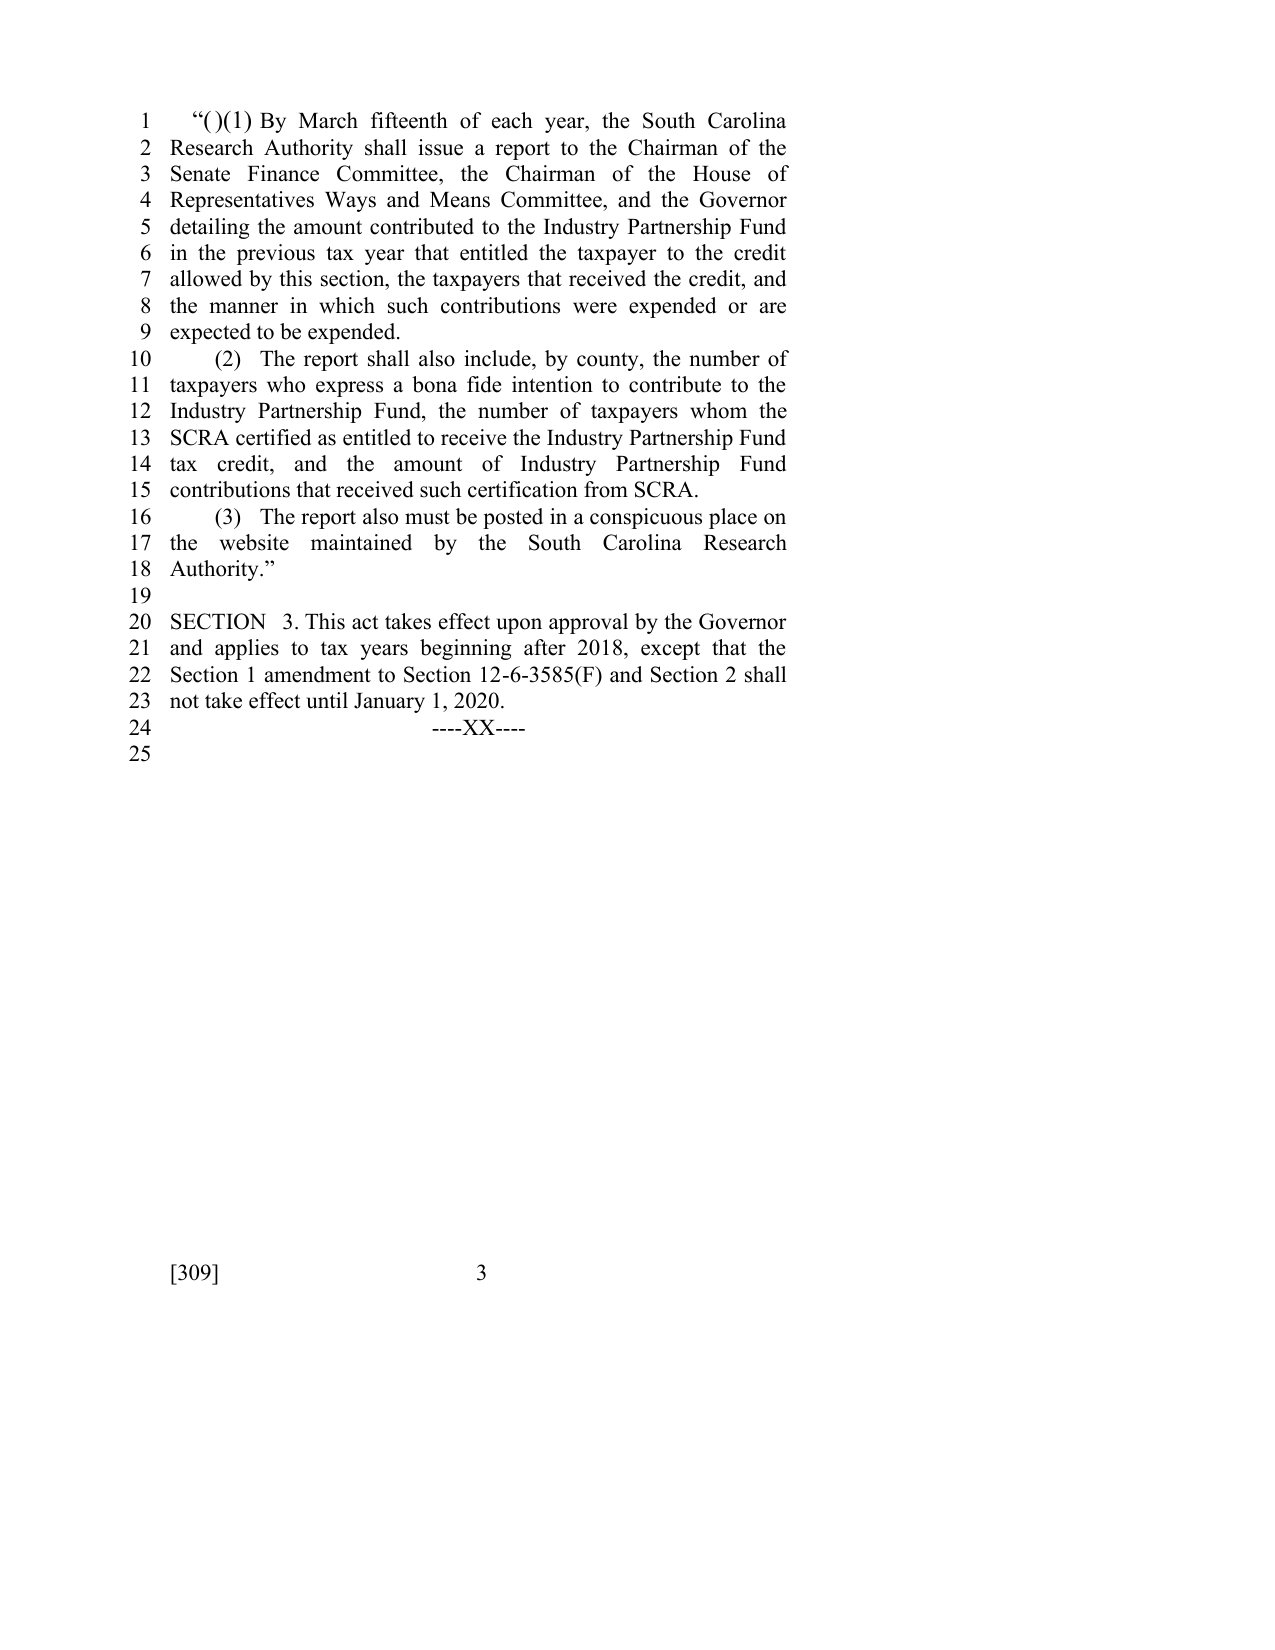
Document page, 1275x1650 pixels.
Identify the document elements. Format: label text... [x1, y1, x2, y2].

text SECTION 3. This act takes effect upon approval by the Governor and applies to tax years beginning after 2018, except that the Section 1 amendment to Section 12-6-3585(F) and Section 2 shall not take effect until January 1, 2020. [169, 608, 787, 713]
text “( )(1) By March fifteenth of each year, the South Carolina Research Authority shall issue a report to the Chairman of the Senate Finance Committee, the Chairman of the House of Representatives Ways and Means Committee, and the Governor detailing the amount contributed to the Industry Partnership Fund in the previous tax year that entitled the taxpayer to the credit allowed by this section, the taxpayers that received the credit, and the manner in which such contributions were expended or are expected to be expended. [169, 105, 787, 344]
text (2) The report shall also include, by county, the number of taxpayers who express a bona fide intention to contribute to the Industry Partnership Fund, the number of taxpayers whom the SCRA certified as entitled to receive the Industry Partnership Fund tax credit, and the amount of Industry Partnership Fund contributions that received such certification from SCRA. [169, 344, 787, 503]
text (3) The report also must be posted in a conspicuous place on the website maintained by the South Carolina Research Authority.” [169, 503, 787, 582]
text ----XX---- [169, 713, 787, 740]
